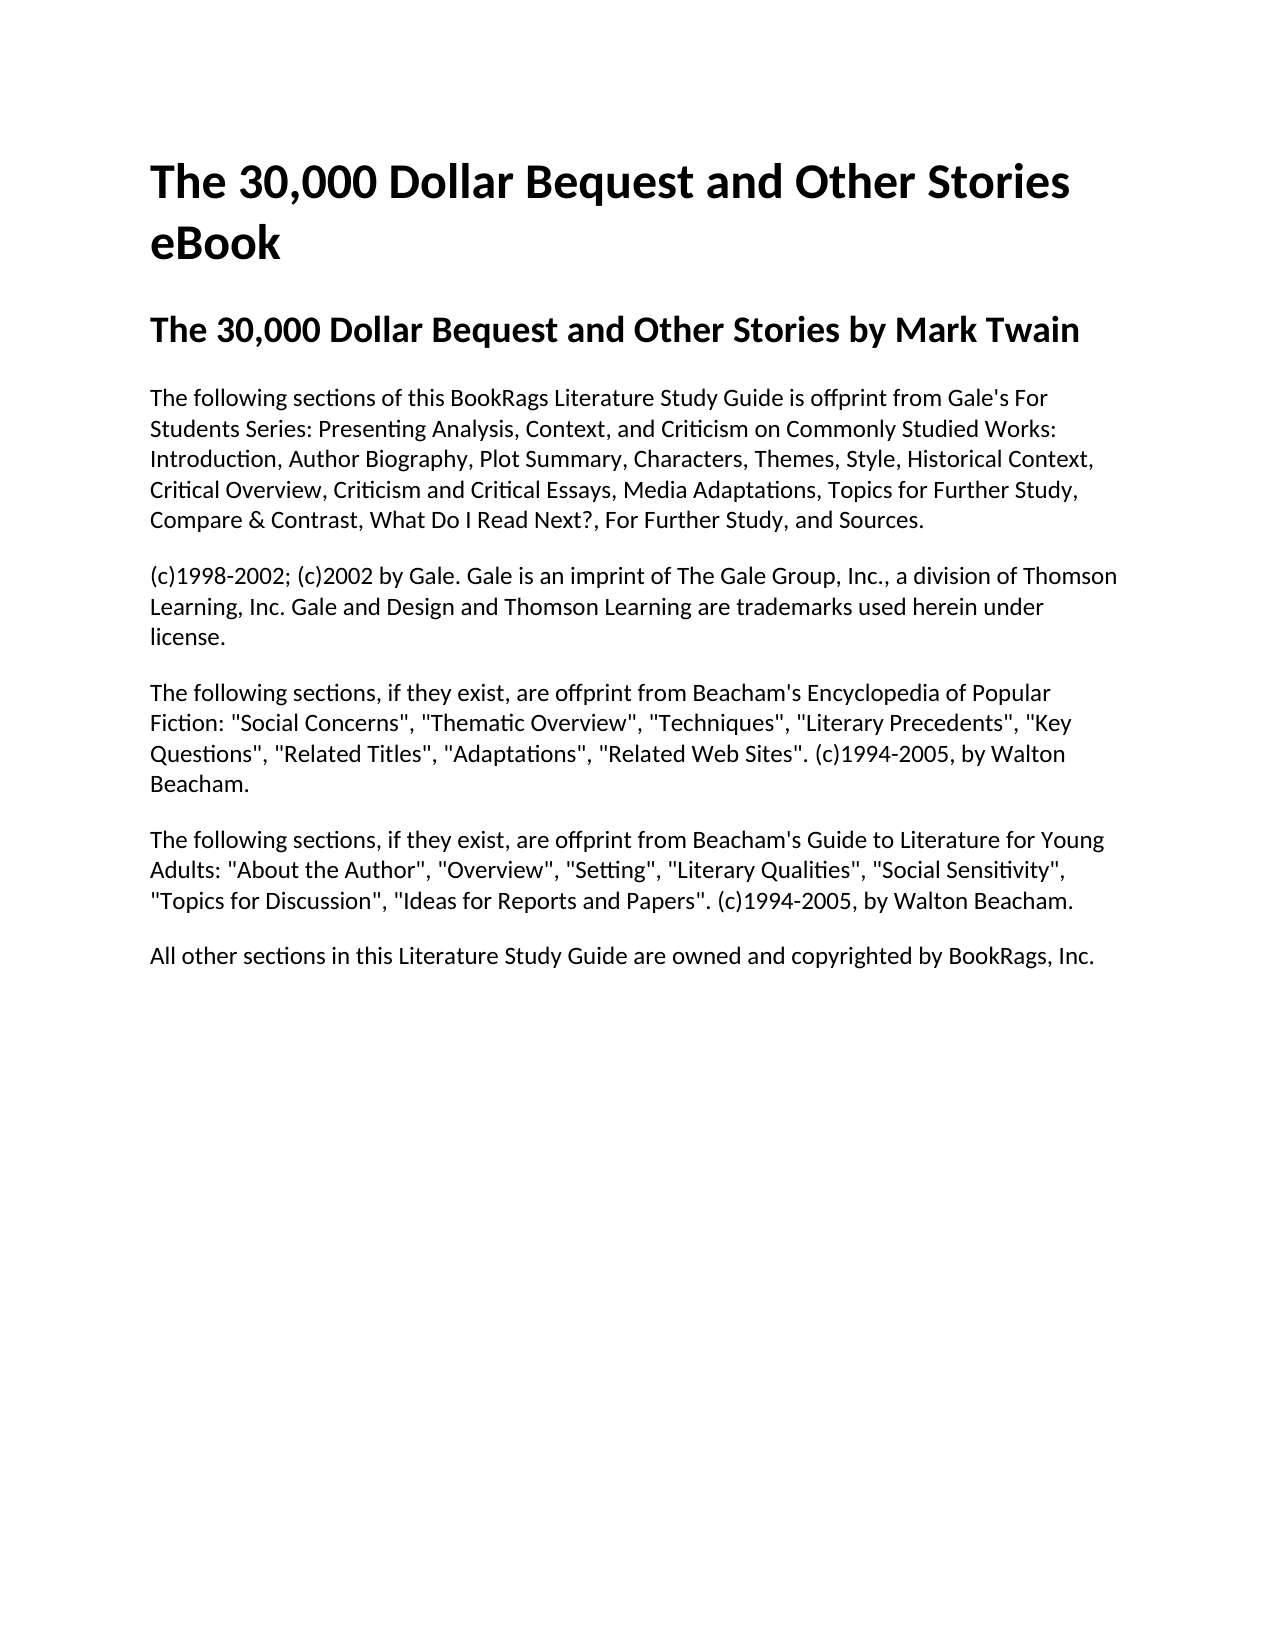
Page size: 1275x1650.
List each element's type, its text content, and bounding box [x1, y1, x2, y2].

text The 30,000 Dollar Bequest and Other Stories by Mark Twain [150, 306, 1125, 351]
text The following sections, if they exist, are offprint from Beacham's Guide to Literature for Young Adults: "About the Author", "Overview", "Setting", "Literary Qualities", "Social Sensitivity", "Topics for Discussion", "Ideas for Reports and Papers". (c)1994-2005, by Walton Beacham. [150, 824, 1125, 915]
text The following sections of this BookRags Literature Study Guide is offprint from Gale's For Students Series: Presenting Analysis, Context, and Criticism on Commonly Studied Works: Introduction, Author Biography, Plot Summary, Characters, Themes, Style, Historical Context, Critical Overview, Criticism and Critical Essays, Media Adaptations, Topics for Further Study, Compare & Contrast, What Do I Read Next?, For Further Study, and Sources. [150, 383, 1125, 535]
text (c)1998-2002; (c)2002 by Gale. Gale is an imprint of The Gale Group, Inc., a division of Thomson Learning, Inc. Gale and Design and Thomson Learning are trademarks used herein under license. [150, 560, 1125, 652]
text The 30,000 Dollar Bequest and Other Stories eBook [150, 150, 1125, 272]
text All other sections in this Literature Study Guide are owned and copyrighted by BookRags, Inc. [150, 940, 1125, 971]
text The following sections, if they exist, are offprint from Beacham's Encyclopedia of Popular Fiction: "Social Concerns", "Thematic Overview", "Techniques", "Literary Precedents", "Key Questions", "Related Titles", "Adaptations", "Related Web Sites". (c)1994-2005, by Walton Beacham. [150, 677, 1125, 799]
